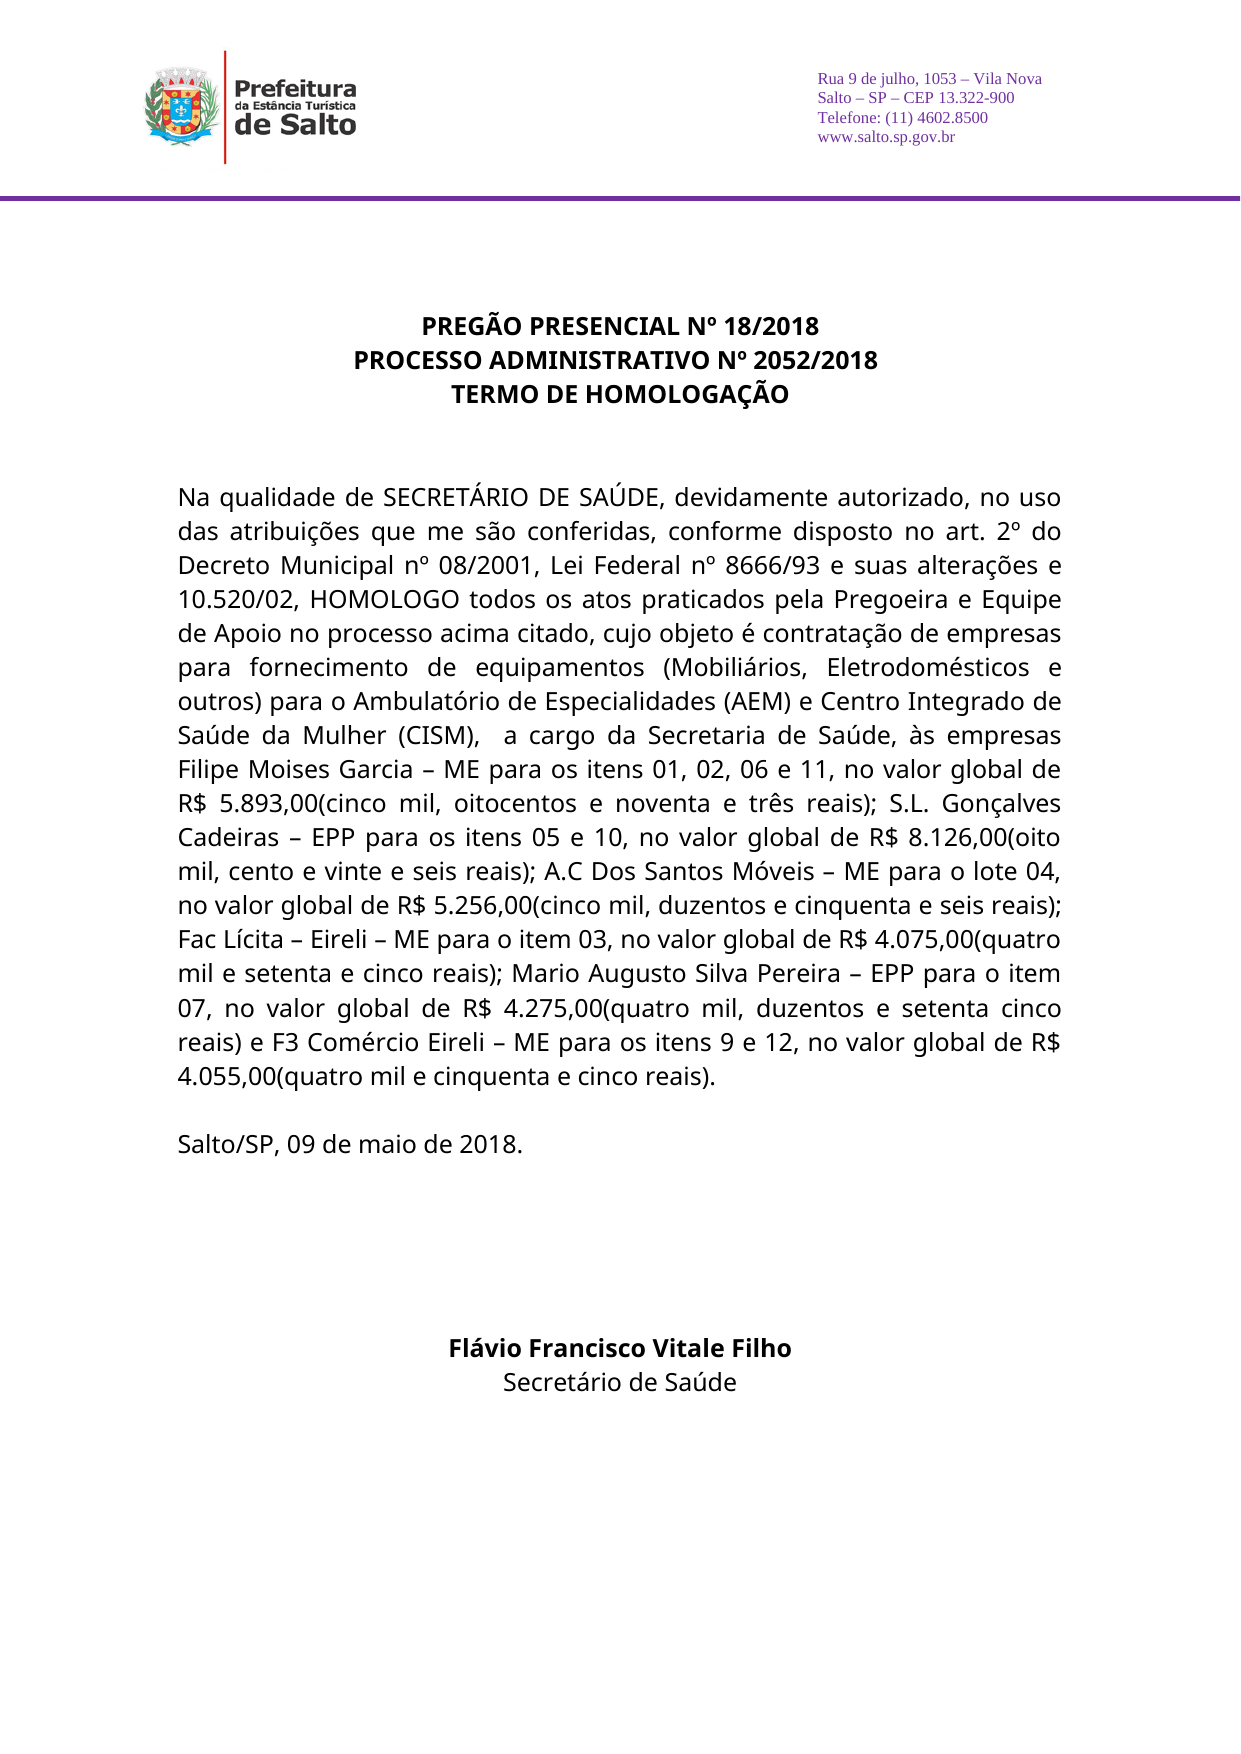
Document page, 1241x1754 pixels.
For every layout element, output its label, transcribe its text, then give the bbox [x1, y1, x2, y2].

picture [126, 17, 376, 195]
text Salto/SP, 09 de maio de 2018. [177, 1126, 1063, 1161]
text PREGÃO PRESENCIAL Nº 18/2018 [177, 309, 1063, 343]
text Na qualidade de SECRETÁRIO DE SAÚDE, devidamente autorizado, no uso das atribuições que me são conferidas, conforme disposto no art. 2º do Decreto Municipal nº 08/2001, Lei Federal nº 8666/93 e suas alterações e 10.520/02, HOMOLOGO todos os atos praticados pela Pregoeira e Equipe de Apoio no processo acima citado, cujo objeto é contratação de empresas para fornecimento de equipamentos (Mobiliários, Eletrodomésticos e outros) para o Ambulatório de Especialidades (AEM) e Centro Integrado de Saúde da Mulher (CISM), a cargo da Secretaria de Saúde, às empresas Filipe Moises Garcia – ME para os itens 01, 02, 06 e 11, no valor global de R$ 5.893,00(cinco mil, oitocentos e noventa e três reais); S.L. Gonçalves Cadeiras – EPP para os itens 05 e 10, no valor global de R$ 8.126,00(oito mil, cento e vinte e seis reais); A.C Dos Santos Móveis – ME para o lote 04, no valor global de R$ 5.256,00(cinco mil, duzentos e cinquenta e seis reais); Fac Lícita – Eireli – ME para o item 03, no valor global de R$ 4.075,00(quatro mil e setenta e cinco reais); Mario Augusto Silva Pereira – EPP para o item 07, no valor global de R$ 4.275,00(quatro mil, duzentos e setenta cinco reais) e F3 Comércio Eireli – ME para os itens 9 e 12, no valor global de R$ 4.055,00(quatro mil e cinquenta e cinco reais). [177, 479, 1063, 1092]
text Flávio Francisco Vitale Filho [177, 1331, 1063, 1365]
text PROCESSO ADMINISTRATIVO Nº 2052/2018 [177, 343, 1054, 377]
text Secretário de Saúde [177, 1365, 1063, 1399]
text TERMO DE HOMOLOGAÇÃO [177, 377, 1063, 411]
